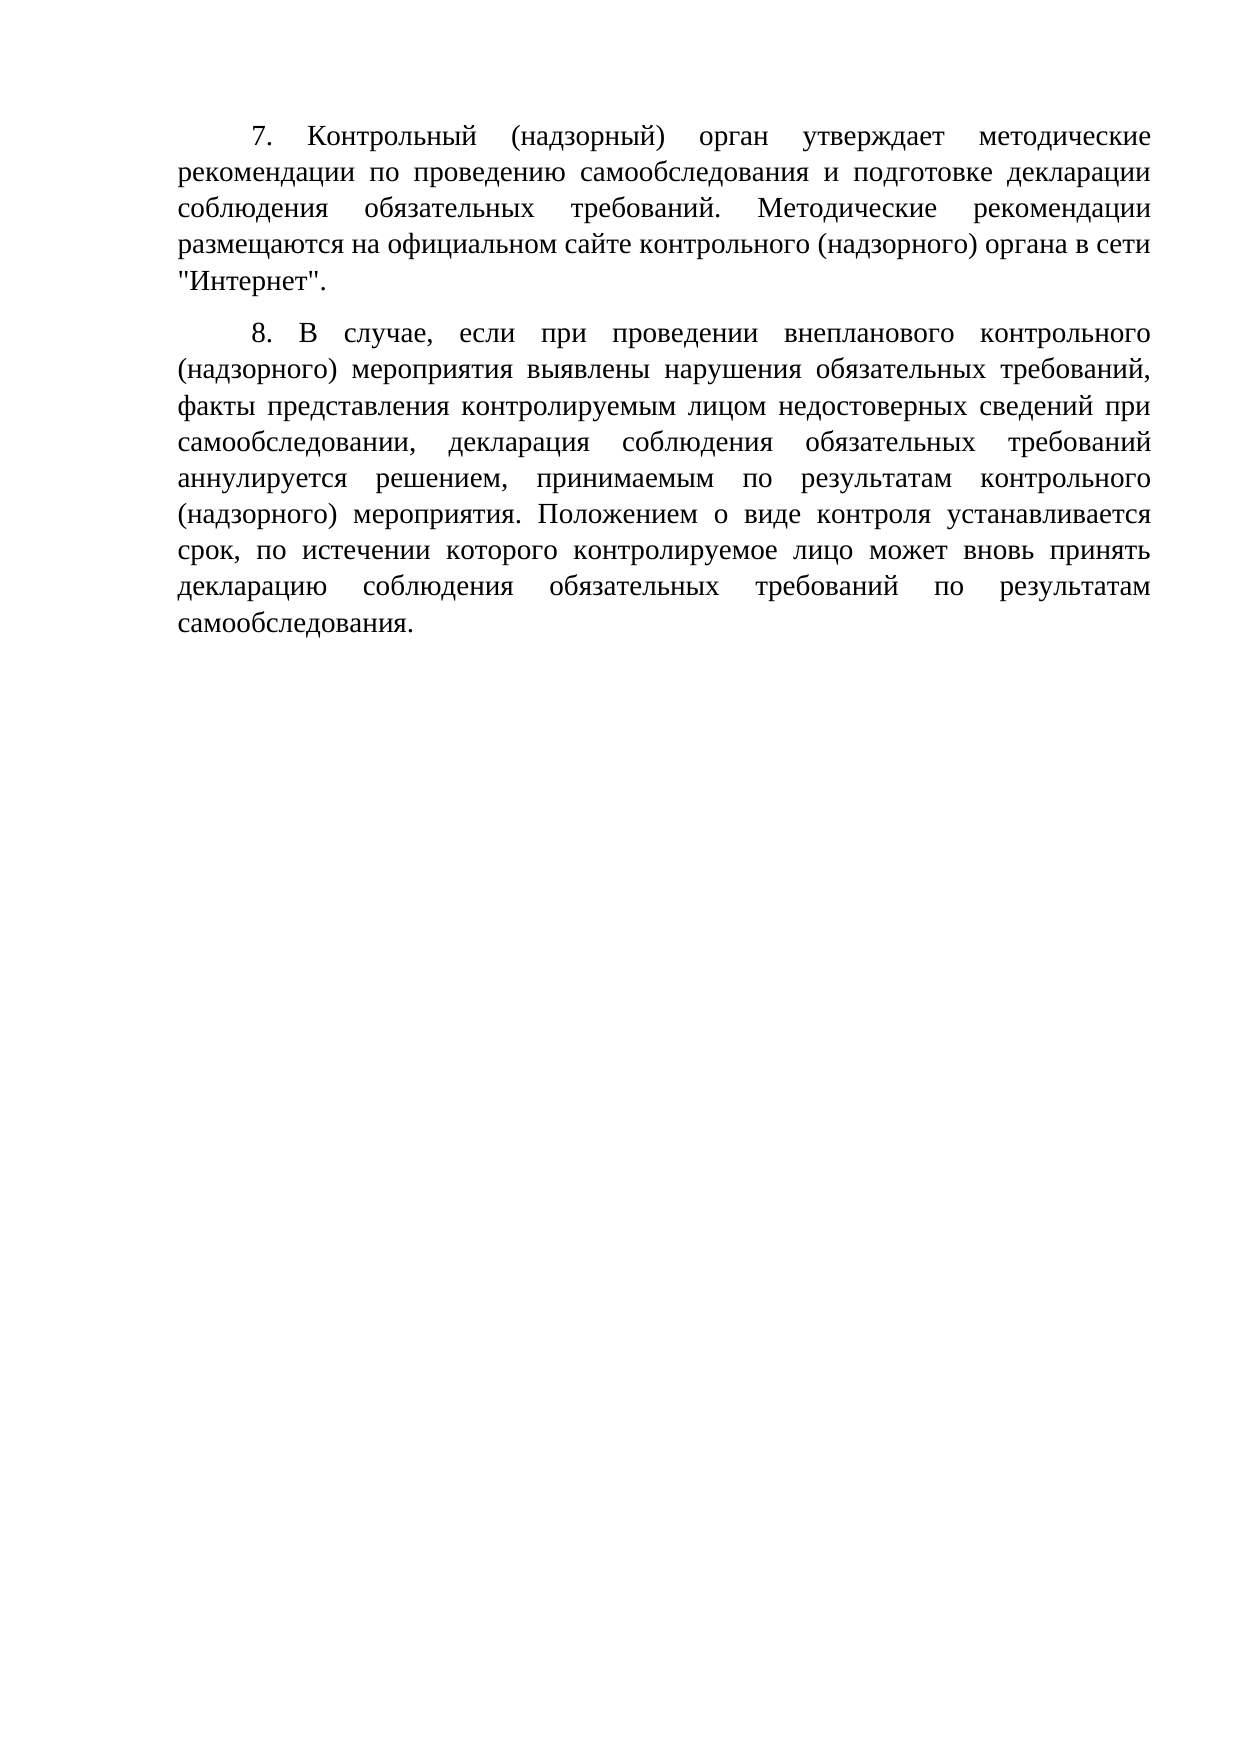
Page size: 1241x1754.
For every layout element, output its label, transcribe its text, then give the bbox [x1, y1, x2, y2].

text 7. Контрольный (надзорный) орган утверждает методические рекомендации по проведению самообследования и подготовке декларации соблюдения обязательных требований. Методические рекомендации размещаются на официальном сайте контрольного (надзорного) органа в сети "Интернет". [177, 118, 1152, 296]
text 8. В случае, если при проведении внепланового контрольного (надзорного) мероприятия выявлены нарушения обязательных требований, факты представления контролируемым лицом недостоверных сведений при самообследовании, декларация соблюдения обязательных требований аннулируется решением, принимаемым по результатам контрольного (надзорного) мероприятия. Положением о виде контроля устанавливается срок, по истечении которого контролируемое лицо может вновь принять декларацию соблюдения обязательных требований по результатам самообследования. [177, 316, 1152, 638]
